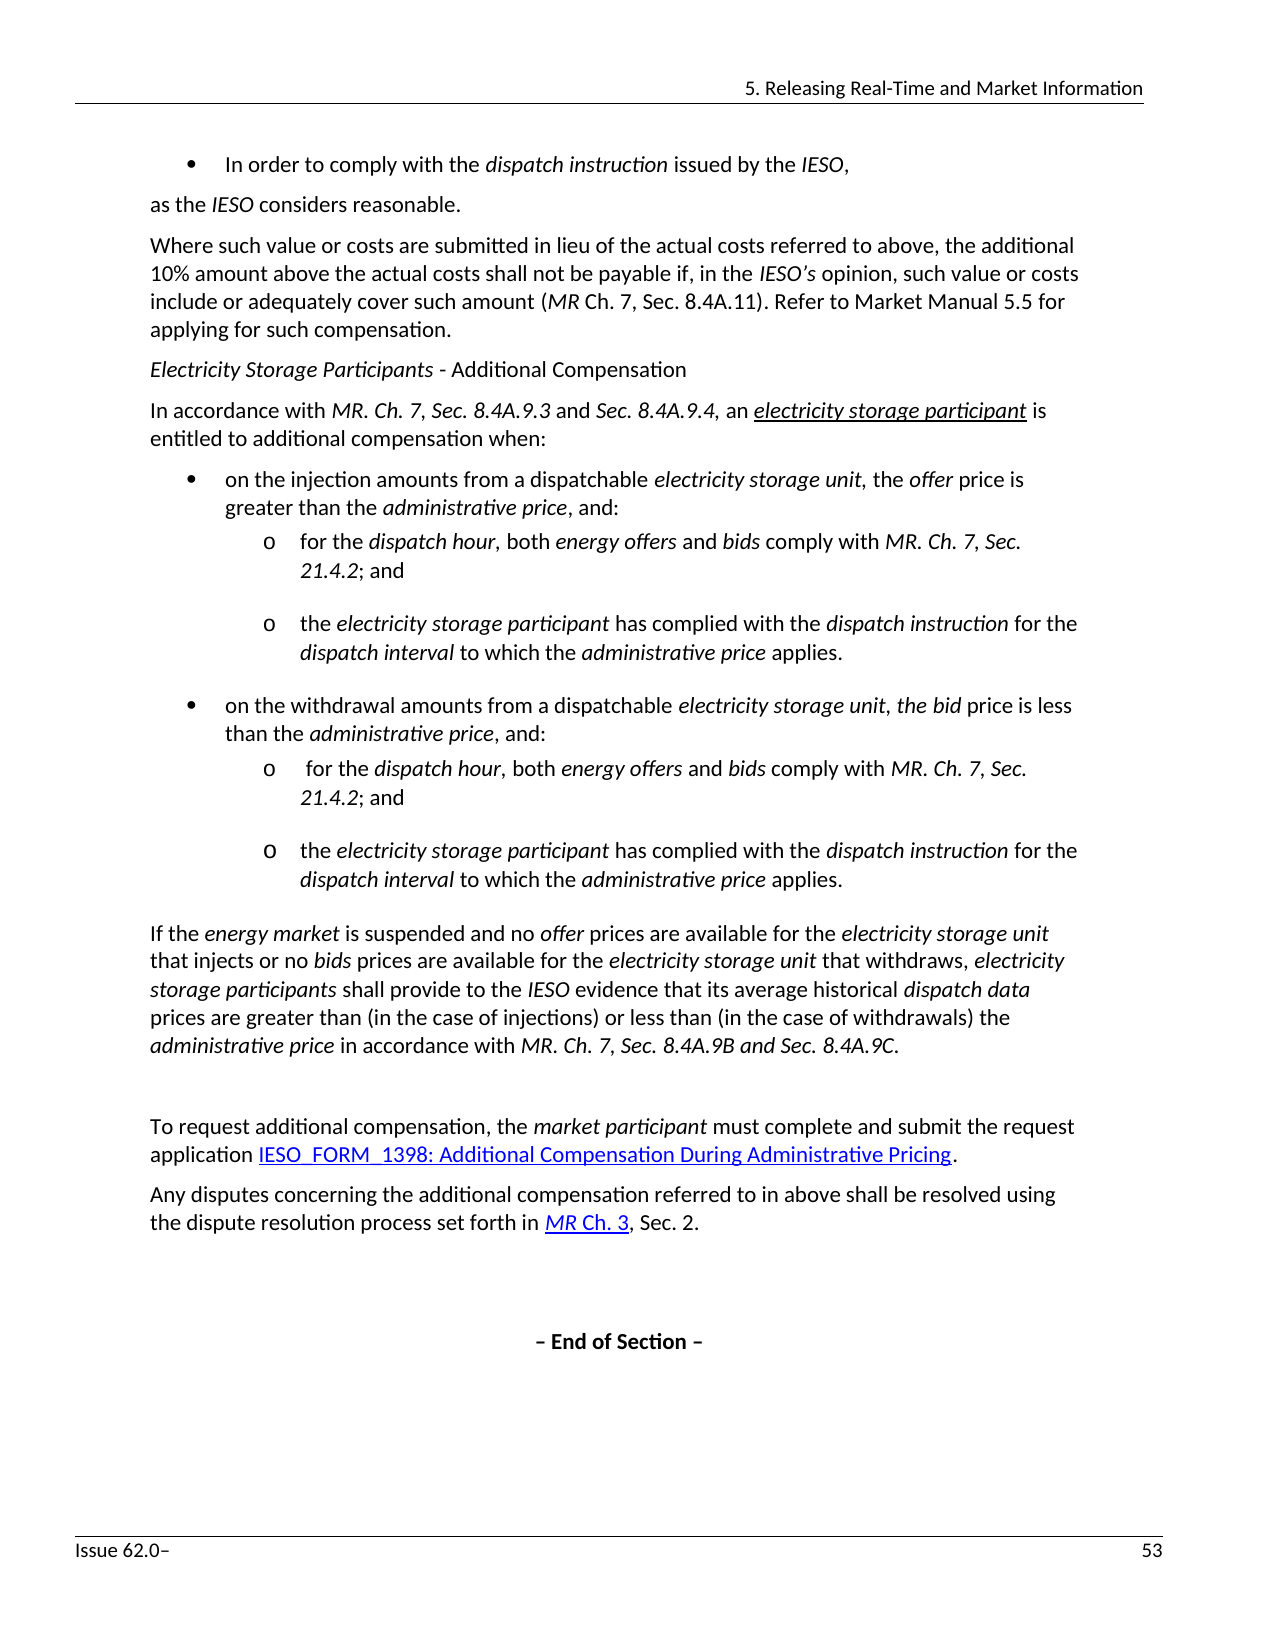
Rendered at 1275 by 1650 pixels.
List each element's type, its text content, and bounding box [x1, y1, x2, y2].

text Any disputes concerning the additional compensation referred to in above shall be resolved using the dispute resolution process set forth in MR Ch. 3, Sec. 2. [150, 1180, 1088, 1236]
list the electricity storage participant has complied with the dispatch instruction for the dispatch interval to which the administrative price applies. [262, 836, 1088, 894]
text – End of Section – [150, 1327, 1088, 1355]
text If the energy market is suspended and no offer prices are available for the electricity storage unit that injects or no bids prices are available for the electricity storage unit that withdraws, electricity storage participants shall provide to the IESO evidence that its average historical dispatch data prices are greater than (in the case of injections) or less than (in the case of withdrawals) the administrative price in accordance with MR. Ch. 7, Sec. 8.4A.9B and Sec. 8.4A.9C. [150, 919, 1088, 1059]
text In accordance with MR. Ch. 7, Sec. 8.4A.9.3 and Sec. 8.4A.9.4, an electricity storage participant is entitled to additional compensation when: [150, 396, 1088, 452]
list for the dispatch hour, both energy offers and bids comply with MR. Ch. 7, Sec. 21.4.2; and [262, 527, 1088, 584]
list the electricity storage participant has complied with the dispatch instruction for the dispatch interval to which the administrative price applies. [262, 609, 1088, 666]
text as the IESO considers reasonable. [150, 191, 1088, 218]
list for the dispatch hour, both energy offers and bids comply with MR. Ch. 7, Sec. 21.4.2; and [262, 754, 1088, 811]
list In order to comply with the dispatch instruction issued by the IESO, [187, 150, 1088, 178]
text To request additional compensation, the market participant must complete and submit the request application IESO_FORM_1398: Additional Compensation During Administrative Pricing. [150, 1112, 1088, 1168]
text Electricity Storage Participants - Additional Compensation [150, 356, 1088, 384]
list on the withdrawal amounts from a dispatchable electricity storage unit, the bid price is less than the administrative price, and: [187, 691, 1088, 747]
text Where such value or costs are submitted in lieu of the actual costs referred to above, the additional 10% amount above the actual costs shall not be payable if, in the IESO’s opinion, such value or costs include or adequately cover such amount (MR Ch. 7, Sec. 8.4A.11). Refer to Market Manual 5.5 for applying for such compensation. [150, 231, 1088, 343]
list on the injection amounts from a dispatchable electricity storage unit, the offer price is greater than the administrative price, and: [187, 465, 1088, 521]
